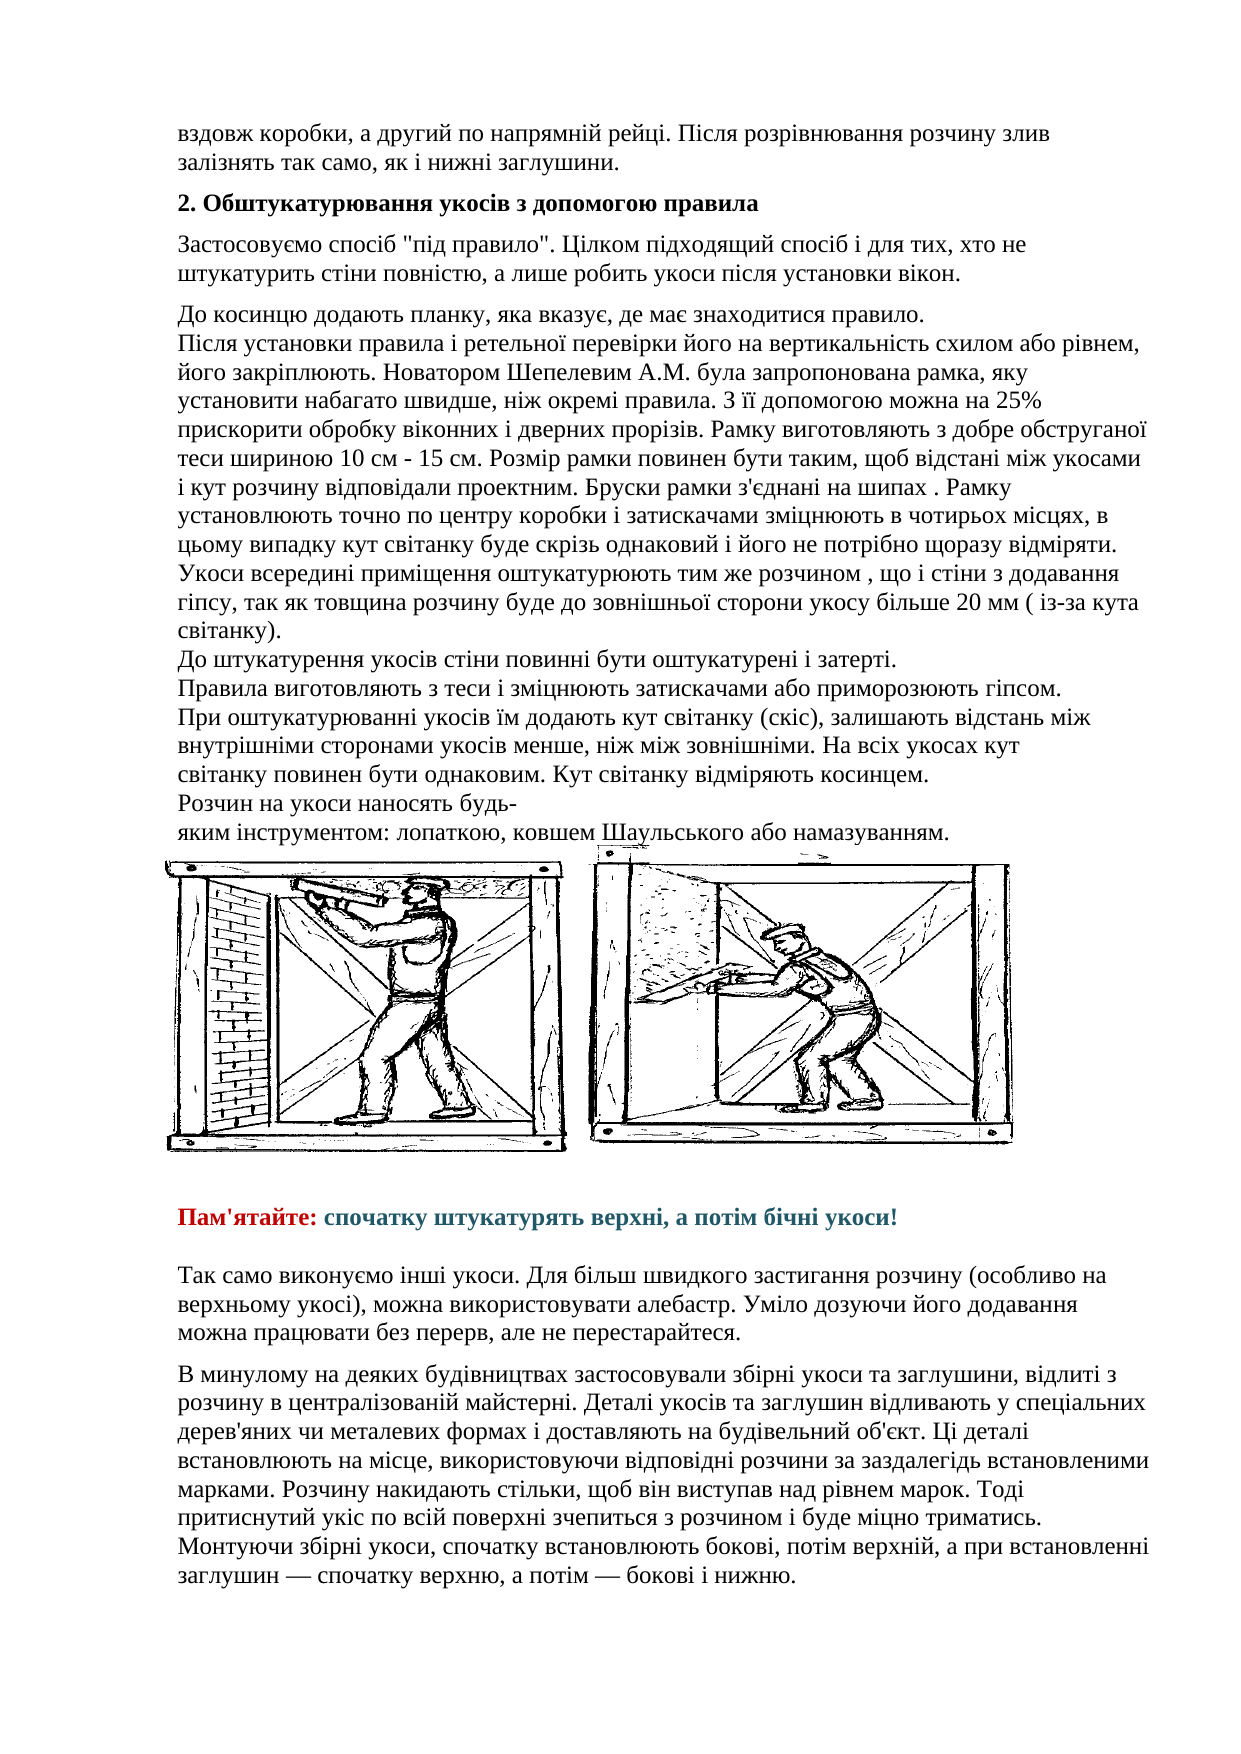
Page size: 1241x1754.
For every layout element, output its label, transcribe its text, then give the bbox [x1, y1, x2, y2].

text Застосовуємо спосіб "під правило". Цілком підходящий спосіб і для тих, хто не штукатурить стіни повністю, а лише робить укоси після установки вікон. [177, 229, 1152, 287]
text В минулому на деяких будівництвах застосовували збірні укоси та заглушини, відлиті з розчину в централізованій майстерні. Деталі укосів та заглушин відливають у спеціальних дерев'яних чи металевих формах і доставляють на будівельний об'єкт. Ці деталі встановлюють на місце, використовуючи відповідні розчини за заздалегідь встановленими марками. Розчину накидають стільки, щоб він виступав над рівнем марок. Тоді притиснутий укіс по всій поверхні зчепиться з розчином і буде міцно триматись. Монтуючи збірні укоси, спочатку встановлюють бокові, потім верхній, а при встановленні заглушин — спочатку верхню, а потім — бокові і нижню. [177, 1359, 1152, 1589]
text Так само виконуємо інші укоси. Для більш швидкого застигання розчину (особливо на верхньому укосі), можна використовувати алебастр. Уміло дозуючи його додавання можна працювати без перерв, але не перестарайтеся. [177, 1260, 1152, 1346]
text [177, 118, 1152, 176]
text Пам'ятайте: спочатку штукатурять верхні, а потім бічні укоси! [177, 1202, 1152, 1231]
text 2. Обштукатурювання укосів з допомогою правила [177, 188, 1152, 217]
picture [164, 859, 568, 1155]
text До косинцю додають планку, яка вказує, де має знаходитися правило. Після установки правила і ретельної перевірки його на вертикальність схилом або рівнем, його закріплюють. Новатором Шепелевим А.М. була запропонована рамка, яку установити набагато швидше, ніж окремі правила. З її допомогою можна на 25% прискорити обробку віконних і дверних прорізів. Рамку виготовляють з добре обструганої теси шириною 10 см - 15 см. Розмір рамки повинен бути таким, щоб відстані між укосами і кут розчину відповідали проектним. Бруски рамки з'єднані на шипах . Рамку установлюють точно по центру коробки і затискачами зміцнюють в чотирьох місцях, в цьому випадку кут світанку буде скрізь однаковий і його не потрібно щоразу відміряти. Укоси всередині приміщення оштукатурюють тим же розчином , що і стіни з додавання гіпсу, так як товщина розчину буде до зовнішньої сторони укосу більше 20 мм ( із-за кута світанку). До штукатурення укосів стіни повинні бути оштукатурені і затерті. Правила виготовляють з теси і зміцнюють затискачами або приморозюють гіпсом. При оштукатурюванні укосів їм додають кут світанку (скіс), залишають відстань між внутрішніми сторонами укосів менше, ніж між зовнішніми. На всіх укосах кут світанку повинен бути однаковим. Кут світанку відміряють косинцем. Розчин на укоси наносять будь-яким інструментом: лопаткою, ковшем Шаульського або намазуванням. [177, 299, 1152, 846]
picture [586, 845, 1016, 1146]
